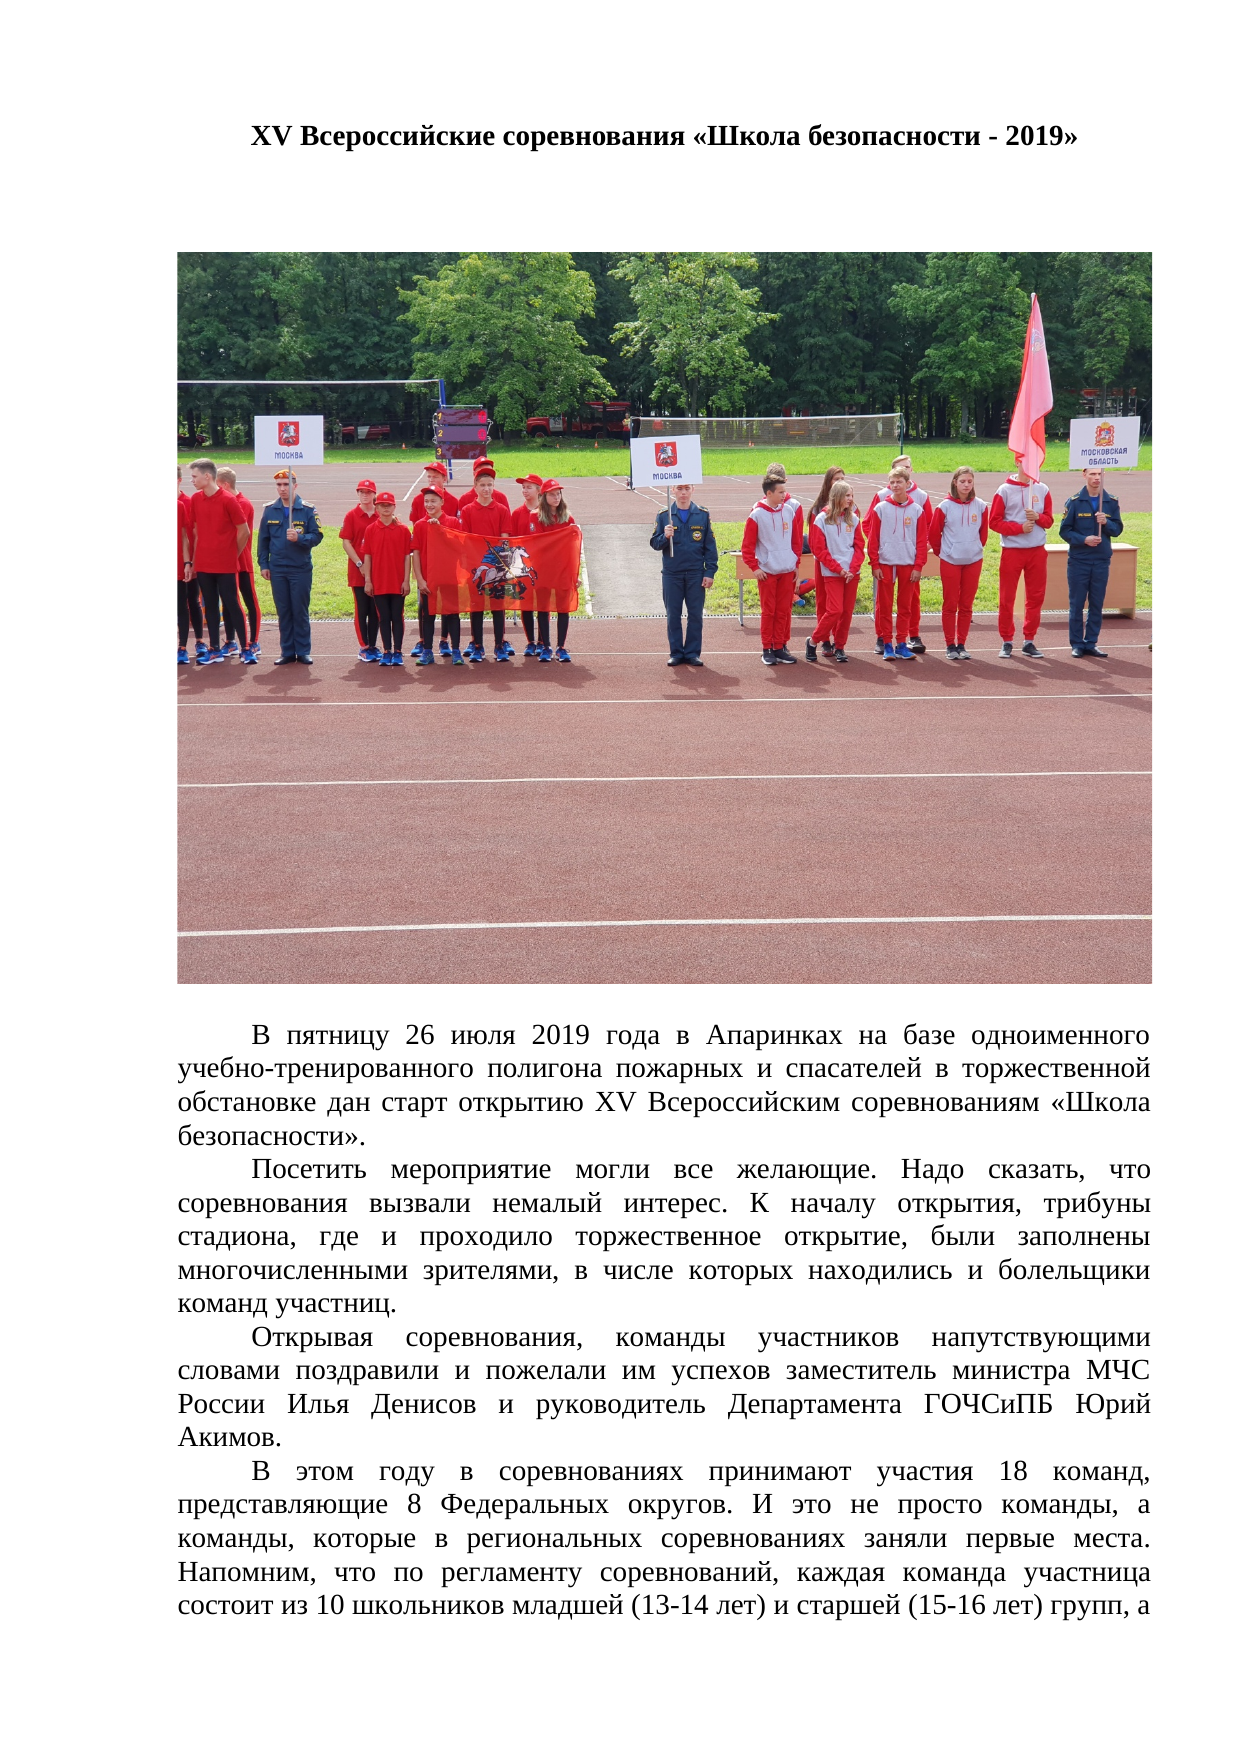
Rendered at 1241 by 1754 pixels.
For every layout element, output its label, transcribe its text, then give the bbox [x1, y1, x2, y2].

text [177, 1453, 1152, 1621]
text Посетить мероприятие могли все желающие. Надо сказать, что соревнования вызвали немалый интерес. К началу открытия, трибуны стадиона, где и проходило торжественное открытие, были заполнены многочисленными зрителями, в числе которых находились и болельщики команд участниц. [177, 1151, 1152, 1319]
text Открывая соревнования, команды участников напутствующими словами поздравили и пожелали им успехов заместитель министра МЧС России Илья Денисов и руководитель Департамента ГОЧСиПБ Юрий Акимов. [177, 1319, 1152, 1453]
picture [177, 252, 1153, 984]
text XV Всероссийские соревнования «Школа безопасности - 2019» [177, 118, 1152, 152]
text В пятницу 26 июля 2019 года в Апаринках на базе одноименного учебно-тренированного полигона пожарных и спасателей в торжественной обстановке дан старт открытию XV Всероссийским соревнованиям «Школа безопасности». [177, 1017, 1152, 1151]
